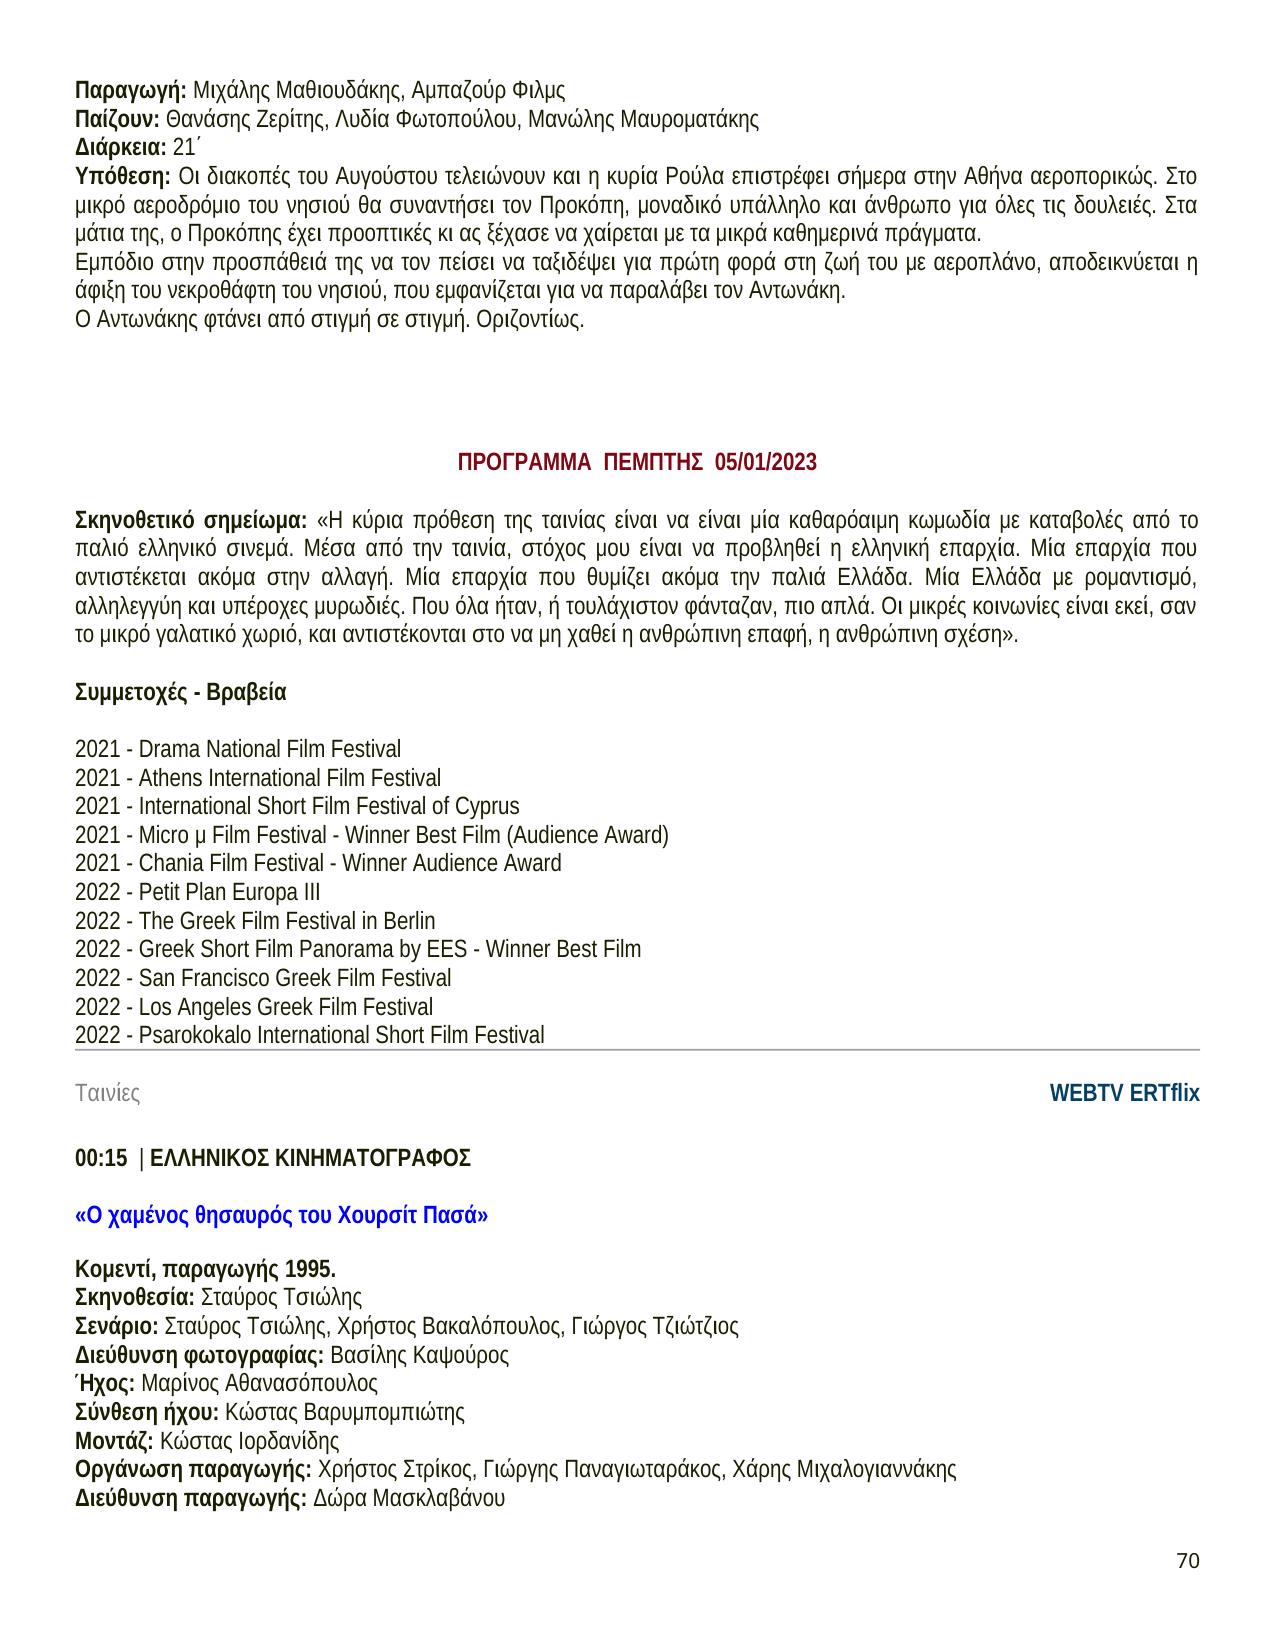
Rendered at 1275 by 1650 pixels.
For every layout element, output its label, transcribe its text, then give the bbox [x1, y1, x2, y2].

text Εμπόδιο στην προσπάθειά της να τον πείσει να ταξιδέψει για πρώτη φορά στη ζωή του με αεροπλάνο, αποδεικνύεται η άφιξη του νεκροθάφτη του νησιού, που εμφανίζεται για να παραλάβει τον Αντωνάκη. [75, 247, 1200, 304]
text Παραγωγή: Μιχάλης Μαθιουδάκης, Αμπαζούρ Φιλμς [75, 75, 1200, 104]
text Παίζουν: Θανάσης Ζερίτης, Λυδία Φωτοπούλου, Μανώλης Μαυροματάκης [75, 104, 1200, 132]
text Σενάριο: Σταύρος Τσιώλης, Χρήστος Βακαλόπουλος, Γιώργος Τζιώτζιος Διεύθυνση φωτογραφίας: Βασίλης Καψούρος Ήχος: Μαρίνος Αθανασόπουλος Σύνθεση ήχου: Κώστας Βαρυμπομπιώτης Μοντάζ: Κώστας Ιορδανίδης Οργάνωση παραγωγής: Χρήστος Στρίκος, Γιώργης Παναγιωταράκος, Χάρης Μιχαλογιαννάκης Διεύθυνση παραγωγής: Δώρα Μασκλαβάνου [75, 1311, 1200, 1512]
text Ο Αντωνάκης φτάνει από στιγμή σε στιγμή. Οριζοντίως. [75, 304, 1200, 333]
text 00:15 | ΕΛΛΗΝΙΚΟΣ ΚΙΝΗΜΑΤΟΓΡΑΦΟΣ «Ο χαμένος θησαυρός του Χουρσίτ Πασά» [75, 1106, 1200, 1229]
text Συμμετοχές - Βραβεία 2021 - Drama National Film Festival 2021 - Athens International Film Festival 2021 - International Short Film Festival of Cyprus 2021 - Micro μ Film Festival - Winner Best Film (Audience Award) 2021 - Chania Film Festival - Winner Audience Award 2022 - Petit Plan Europa III 2022 - The Greek Film Festival in Berlin 2022 - Greek Short Film Panorama by EES - Winner Best Film 2022 - San Francisco Greek Film Festival 2022 - Los Angeles Greek Film Festival 2022 - Psarokokalo International Short Film Festival [75, 677, 1200, 1048]
text Σκηνοθετικό σημείωμα: «Η κύρια πρόθεση της ταινίας είναι να είναι μία καθαρόαιμη κωμωδία με καταβολές από το παλιό ελληνικό σινεμά. Μέσα από την ταινία, στόχος μου είναι να προβληθεί η ελληνική επαρχία. Μία επαρχία που αντιστέκεται ακόμα στην αλλαγή. Μία επαρχία που θυμίζει ακόμα την παλιά Ελλάδα. Μία Ελλάδα με ρομαντισμό, αλληλεγγύη και υπέροχες μυρωδιές. Που όλα ήταν, ή τουλάχιστον φάνταζαν, πιο απλά. Οι μικρές κοινωνίες είναι εκεί, σαν το μικρό γαλατικό χωριό, και αντιστέκονται στο να μη χαθεί η ανθρώπινη επαφή, η ανθρώπινη σχέση». [75, 505, 1200, 648]
text ΠΡΟΓΡΑΜΜΑ ΠΕΜΠΤΗΣ 05/01/2023 [75, 447, 1200, 476]
table_header Ταινίες [75, 1078, 637, 1106]
text Κομεντί, παραγωγής 1995. Σκηνοθεσία: Σταύρος Τσιώλης [75, 1254, 1200, 1311]
table_header WEBTV ERTflix [638, 1078, 1200, 1106]
text Υπόθεση: Οι διακοπές του Αυγούστου τελειώνουν και η κυρία Ρούλα επιστρέφει σήμερα στην Αθήνα αεροπορικώς. Στο μικρό αεροδρόμιο του νησιού θα συναντήσει τον Προκόπη, μοναδικό υπάλληλο και άνθρωπο για όλες τις δουλειές. Στα μάτια της, ο Προκόπης έχει προοπτικές κι ας ξέχασε να χαίρεται με τα μικρά καθημερινά πράγματα. [75, 161, 1200, 247]
text Διάρκεια: 21΄ [75, 132, 1200, 161]
